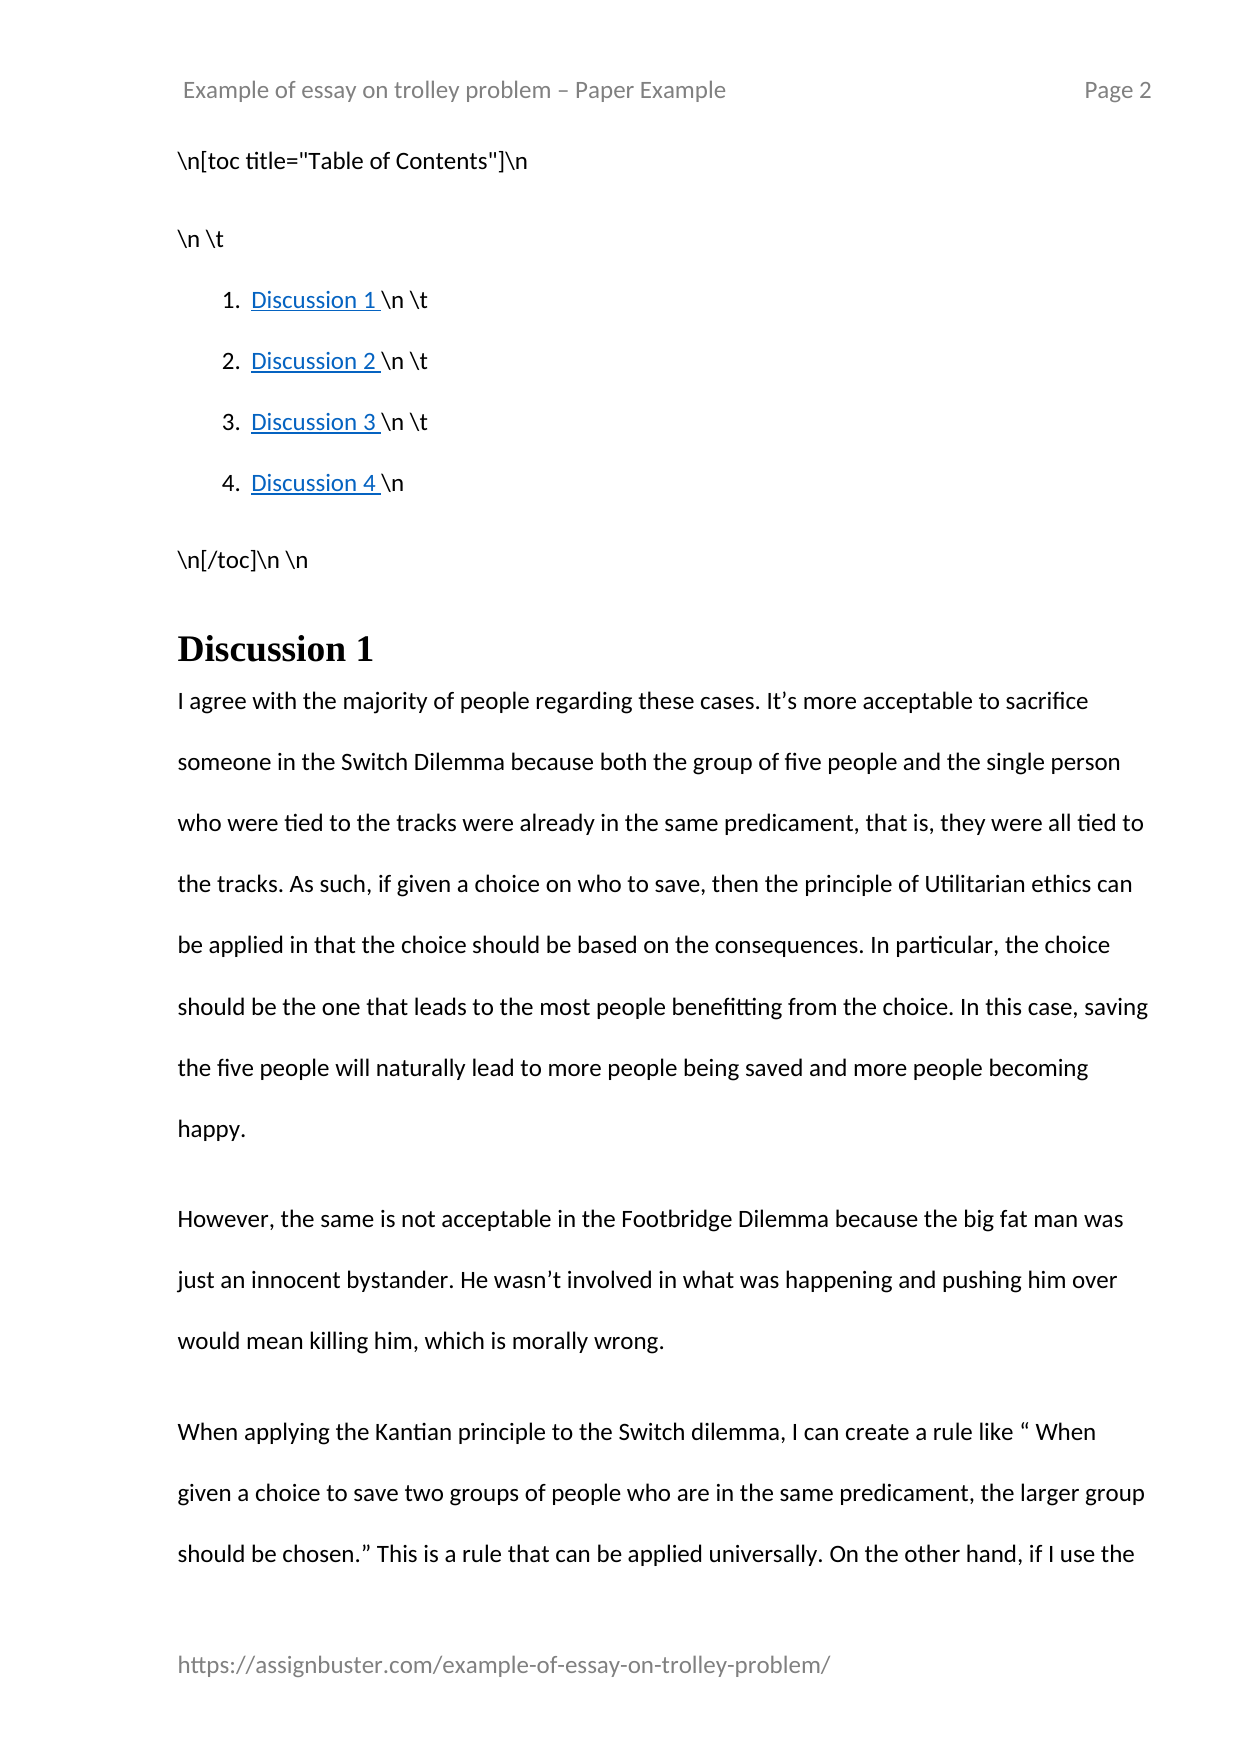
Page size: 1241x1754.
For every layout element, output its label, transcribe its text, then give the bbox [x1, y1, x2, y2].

list Discussion 1 \n \t [222, 284, 1152, 314]
subtitle Discussion 1 [177, 626, 1152, 669]
text \n[toc title="Table of Contents"]\n [177, 145, 1152, 176]
list Discussion 2 \n \t [222, 345, 1152, 375]
list Discussion 4 \n [222, 467, 1152, 497]
text However, the same is not acceptable in the Footbridge Dilemma because the big fat man was just an innocent bystander. He wasn’t involved in what was happening and pushing him over would mean killing him, which is morally wrong. [177, 1203, 1152, 1356]
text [177, 1416, 1152, 1568]
text \n[/toc]\n \n [177, 544, 1152, 575]
text I agree with the majority of people regarding these cases. It’s more acceptable to sacrifice someone in the Switch Dilemma because both the group of five people and the single person who were tied to the tracks were already in the same predicament, that is, they were all tied to the tracks. As such, if given a choice on who to save, then the principle of Utilitarian ethics can be applied in that the choice should be based on the consequences. In particular, the choice should be the one that leads to the most people benefitting from the choice. In this case, saving the five people will naturally lead to more people being saved and more people becoming happy. [177, 686, 1152, 1143]
list Discussion 3 \n \t [222, 406, 1152, 436]
list \n \t [177, 223, 1152, 253]
